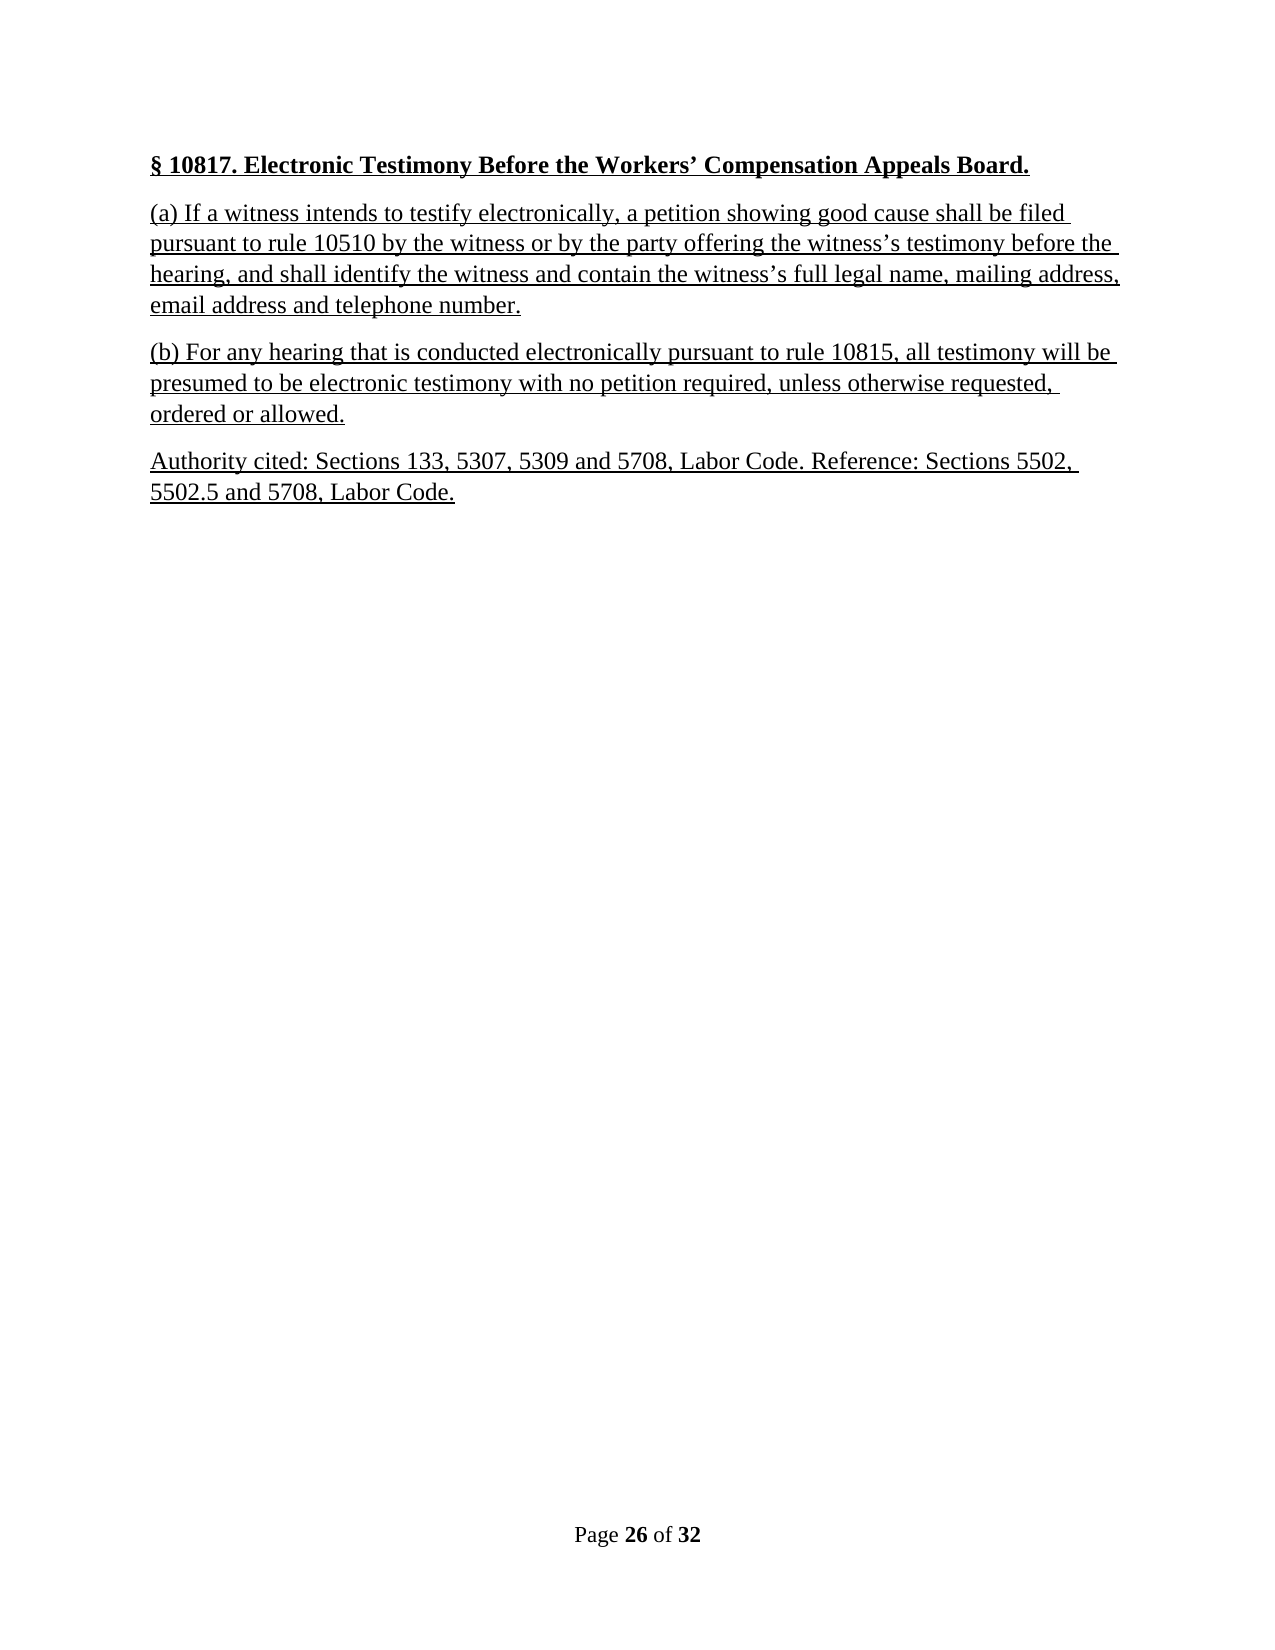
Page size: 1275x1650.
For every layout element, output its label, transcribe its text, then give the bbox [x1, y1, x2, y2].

subtitle § 10817. Electronic Testimony Before the Workers’ Compensation Appeals Board. [150, 150, 1125, 179]
text Authority cited: Sections 133, 5307, 5309 and 5708, Labor Code. Reference: Sections 5502, 5502.5 and 5708, Labor Code. [150, 446, 1125, 506]
list (b) For any hearing that is conducted electronically pursuant to rule 10815, all testimony will be presumed to be electronic testimony with no petition required, unless otherwise requested, ordered or allowed. [150, 337, 1125, 427]
list (a) If a witness intends to testify electronically, a petition showing good cause shall be filed pursuant to rule 10510 by the witness or by the party offering the witness’s testimony before the hearing, and shall identify the witness and contain the witness’s full legal name, mailing address, email address and telephone number. [150, 198, 1125, 319]
